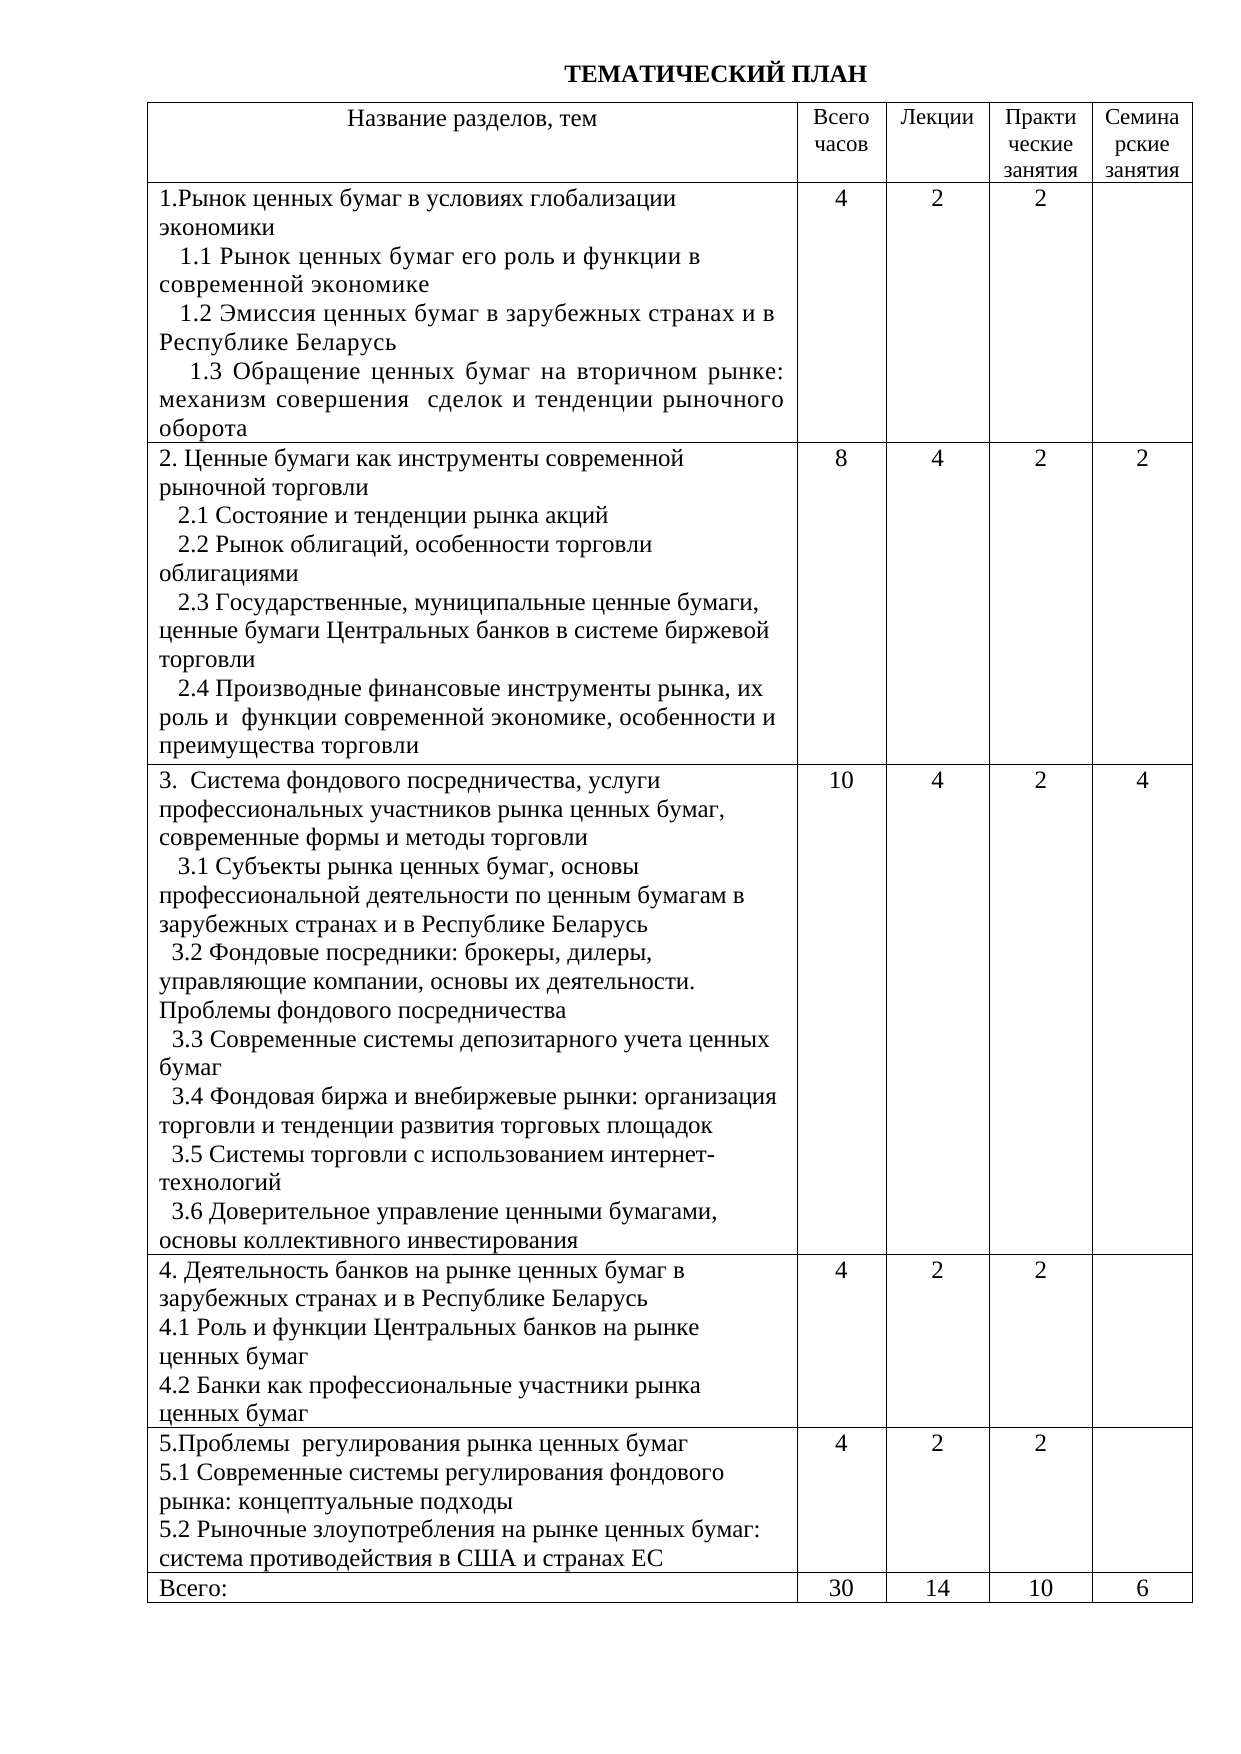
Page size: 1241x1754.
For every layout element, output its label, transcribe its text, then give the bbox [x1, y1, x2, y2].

table_cell 4 [798, 183, 886, 442]
table_cell 3. Система фондового посредничества, услуги профессиональных участников рынка ценных бумаг, современные формы и методы торговли 3.1 Субъекты рынка ценных бумаг, основы профессиональной деятельности по ценным бумагам в зарубежных странах и в Республике Беларусь 3.2 Фондовые посредники: брокеры, дилеры, управляющие компании, основы их деятельности. Проблемы фондового посредничества 3.3 Современные системы депозитарного учета ценных бумаг 3.4 Фондовая биржа и внебиржевые рынки: организация торговли и тенденции развития торговых площадок 3.5 Системы торговли с использованием интернет-технологий 3.6 Доверительное управление ценными бумагами, основы коллективного инвестирования [148, 765, 797, 1254]
table_cell [1093, 1428, 1192, 1572]
table_cell 4 [887, 765, 989, 1254]
table_header Семинарские занятия [1093, 103, 1192, 182]
table_cell 30 [798, 1573, 886, 1602]
table_cell 2. Ценные бумаги как инструменты современной рыночной торговли 2.1 Состояние и тенденции рынка акций 2.2 Рынок облигаций, особенности торговли облигациями 2.3 Государственные, муниципальные ценные бумаги, ценные бумаги Центральных банков в системе биржевой торговли 2.4 Производные финансовые инструменты рынка, их роль и функции современной экономике, особенности и преимущества торговли [148, 443, 797, 764]
table_cell 2 [887, 1255, 989, 1427]
table_cell 2 [887, 183, 989, 442]
table_cell 2 [990, 1428, 1092, 1572]
table_cell 14 [887, 1573, 989, 1602]
table_cell 2 [887, 1428, 989, 1572]
table_cell 2 [990, 1255, 1092, 1427]
table_header Название разделов, тем [148, 103, 797, 182]
text ТЕМАТИЧЕСКИЙ ПЛАН [177, 59, 1180, 88]
table_cell 4 [887, 443, 989, 764]
table_cell 10 [798, 765, 886, 1254]
table_header Практические занятия [990, 103, 1092, 182]
table_cell Всего: [148, 1573, 797, 1602]
table_cell [1093, 1255, 1192, 1427]
table_cell 2 [990, 183, 1092, 442]
table_cell 6 [1093, 1573, 1192, 1602]
table_cell [1093, 183, 1192, 442]
table_cell 8 [798, 443, 886, 764]
table_cell 1.Рынок ценных бумаг в условиях глобализации экономики 1.1 Рынок ценных бумаг его роль и функции в современной экономике 1.2 Эмиссия ценных бумаг в зарубежных странах и в Республике Беларусь 1.3 Обращение ценных бумаг на вторичном рынке: механизм совершения сделок и тенденции рыночного оборота [148, 183, 797, 442]
table_cell 5.Проблемы регулирования рынка ценных бумаг 5.1 Современные системы регулирования фондового рынка: концептуальные подходы 5.2 Рыночные злоупотребления на рынке ценных бумаг: система противодействия в США и странах ЕС [148, 1428, 797, 1572]
table_cell 4 [1093, 765, 1192, 1254]
table_cell 4 [798, 1428, 886, 1572]
table_header Всего часов [798, 103, 886, 182]
table_cell 4. Деятельность банков на рынке ценных бумаг в зарубежных странах и в Республике Беларусь 4.1 Роль и функции Центральных банков на рынке ценных бумаг 4.2 Банки как профессиональные участники рынка ценных бумаг [148, 1255, 797, 1427]
table_cell 2 [990, 765, 1092, 1254]
table_cell 4 [798, 1255, 886, 1427]
table_cell 10 [990, 1573, 1092, 1602]
table_cell 2 [1093, 443, 1192, 764]
table_cell 2 [990, 443, 1092, 764]
table_header Лекции [887, 103, 989, 182]
